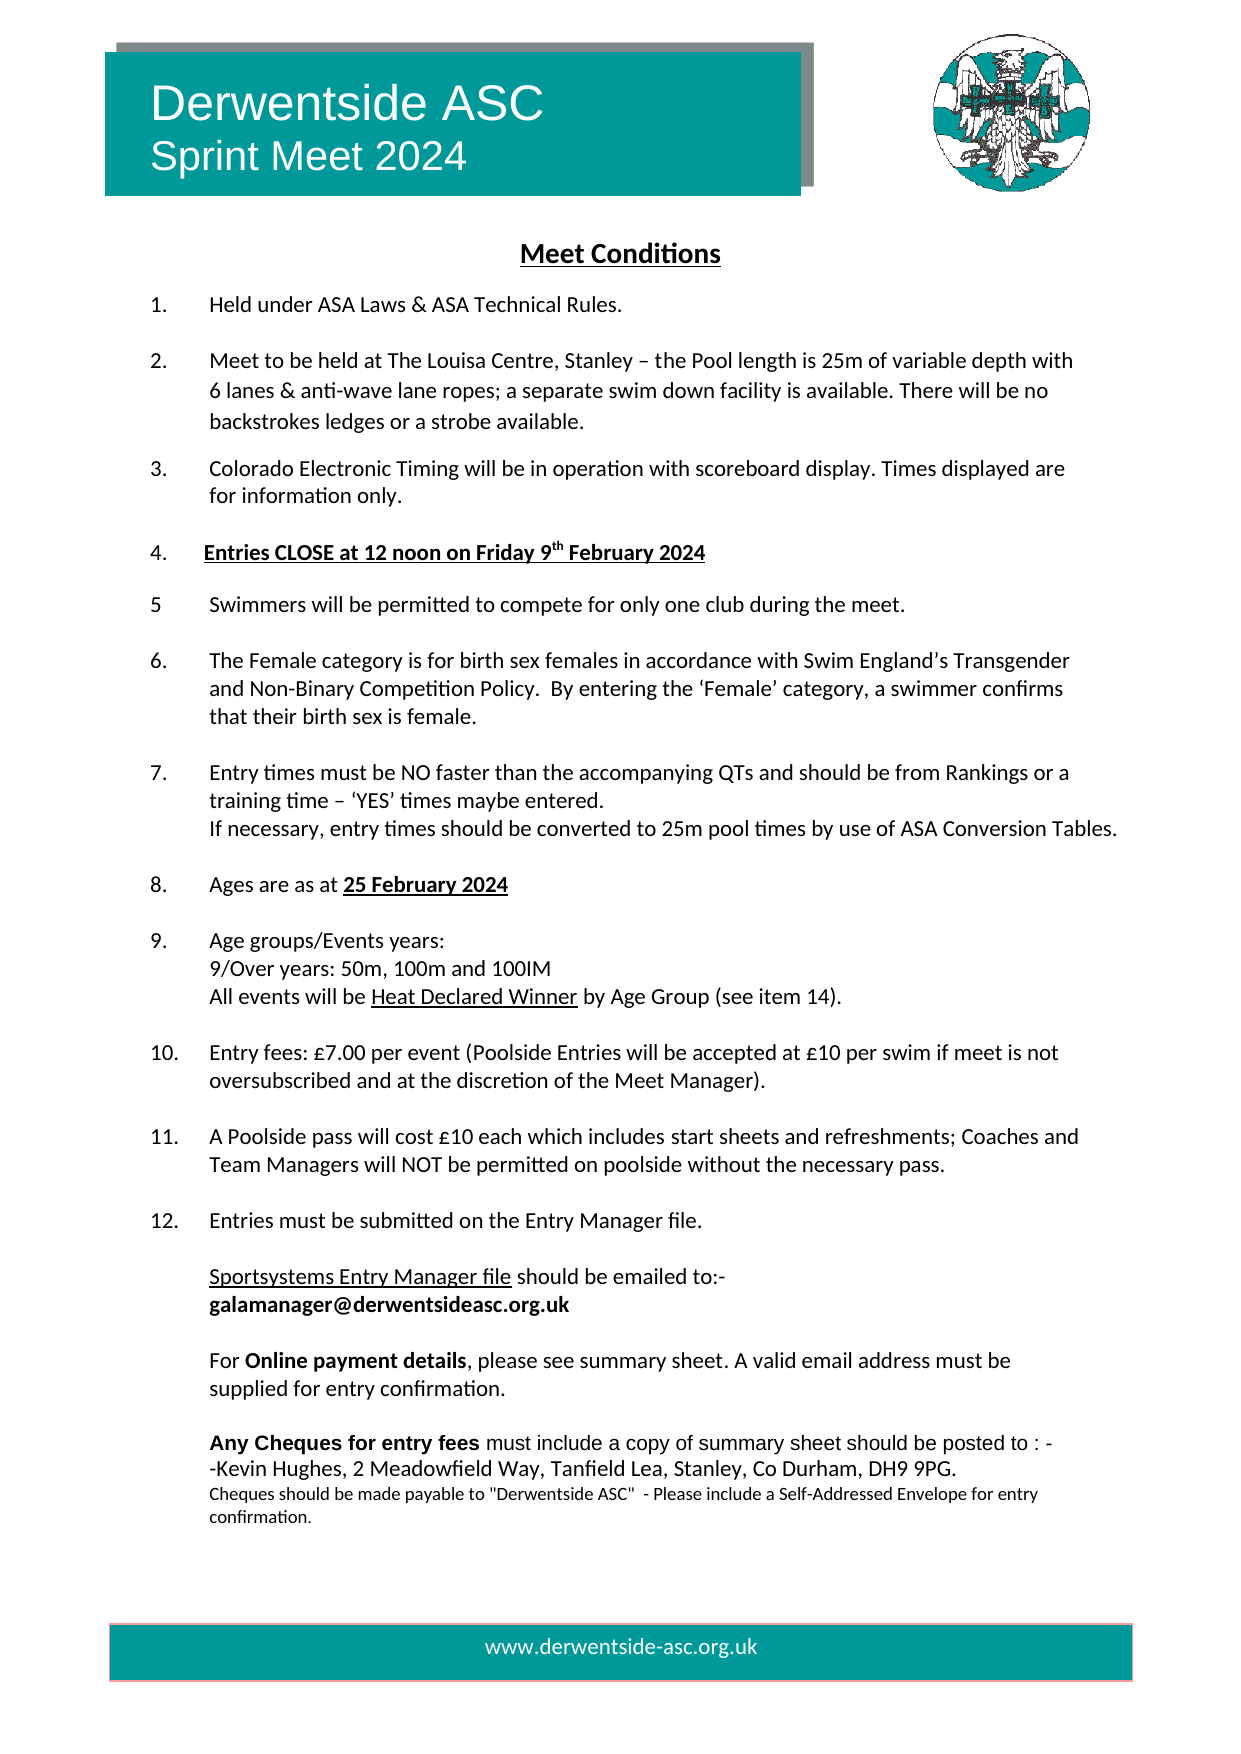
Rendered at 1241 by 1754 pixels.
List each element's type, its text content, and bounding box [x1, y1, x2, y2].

text Meet Conditions [150, 235, 1090, 271]
text 6. The Female category is for birth sex females in accordance with Swim England’s Transgender and Non-Binary Competition Policy. By entering the ‘Female’ category, a swimmer confirms that their birth sex is female. [150, 646, 1090, 758]
text 11. A Poolside pass will cost £10 each which includes start sheets and refreshments; Coaches and Team Managers will NOT be permitted on poolside without the necessary pass. [150, 1122, 1095, 1178]
picture [106, 58, 800, 189]
text 7. Entry times must be NO faster than the accompanying QTs and should be from Rankings or a training time – ‘YES’ times maybe entered. If necessary, entry times should be converted to 25m pool times by use of ASA Conversion Tables. [150, 758, 1124, 842]
text Any Cheques for entry fees must include a copy of summary sheet should be posted to : - -Kevin Hughes, 2 Meadowfield Way, Tanfield Lea, Stanley, Co Durham, DH9 9PG. Cheques should be made payable to "Derwentside ASC" - Please include a Self-Addressed Envelope for entry confirmation. [150, 1402, 1090, 1528]
text 4. Entries CLOSE at 12 noon on Friday 9th February 2024 [150, 538, 1090, 566]
text 9. Age groups/Events years: [150, 926, 1090, 954]
text 1. Held under ASA Laws & ASA Technical Rules. [150, 290, 1090, 318]
text 5 Swimmers will be permitted to compete for only one club during the meet. [150, 590, 1090, 646]
text 9/Over years: 50m, 100m and 100IM [150, 954, 1090, 982]
text 10. Entry fees: £7.00 per event (Poolside Entries will be accepted at £10 per swim if meet is not oversubscribed and at the discretion of the Meet Manager). [150, 1038, 1090, 1094]
text Sportsystems Entry Manager file should be emailed to:- galamanager@derwentsideasc.org.uk [209, 1262, 1090, 1346]
picture [116, 42, 814, 187]
text 2. Meet to be held at The Louisa Centre, Stanley – the Pool length is 25m of variable depth with 6 lanes & anti-wave lane ropes; a separate swim down facility is available. There will be no backstrokes ledges or a strobe available. [150, 346, 1090, 435]
text 3. Colorado Electronic Timing will be in operation with scoreboard display. Times displayed are for information only. [150, 454, 1090, 510]
picture [930, 34, 1091, 195]
text 8. Ages are as at 25 February 2024 [150, 870, 1090, 926]
text All events will be Heat Declared Winner by Age Group (see item 14). [209, 982, 1090, 1038]
text 12. Entries must be submitted on the Entry Manager file. [150, 1206, 1090, 1234]
text For Online payment details, please see summary sheet. A valid email address must be supplied for entry confirmation. [209, 1346, 1090, 1402]
